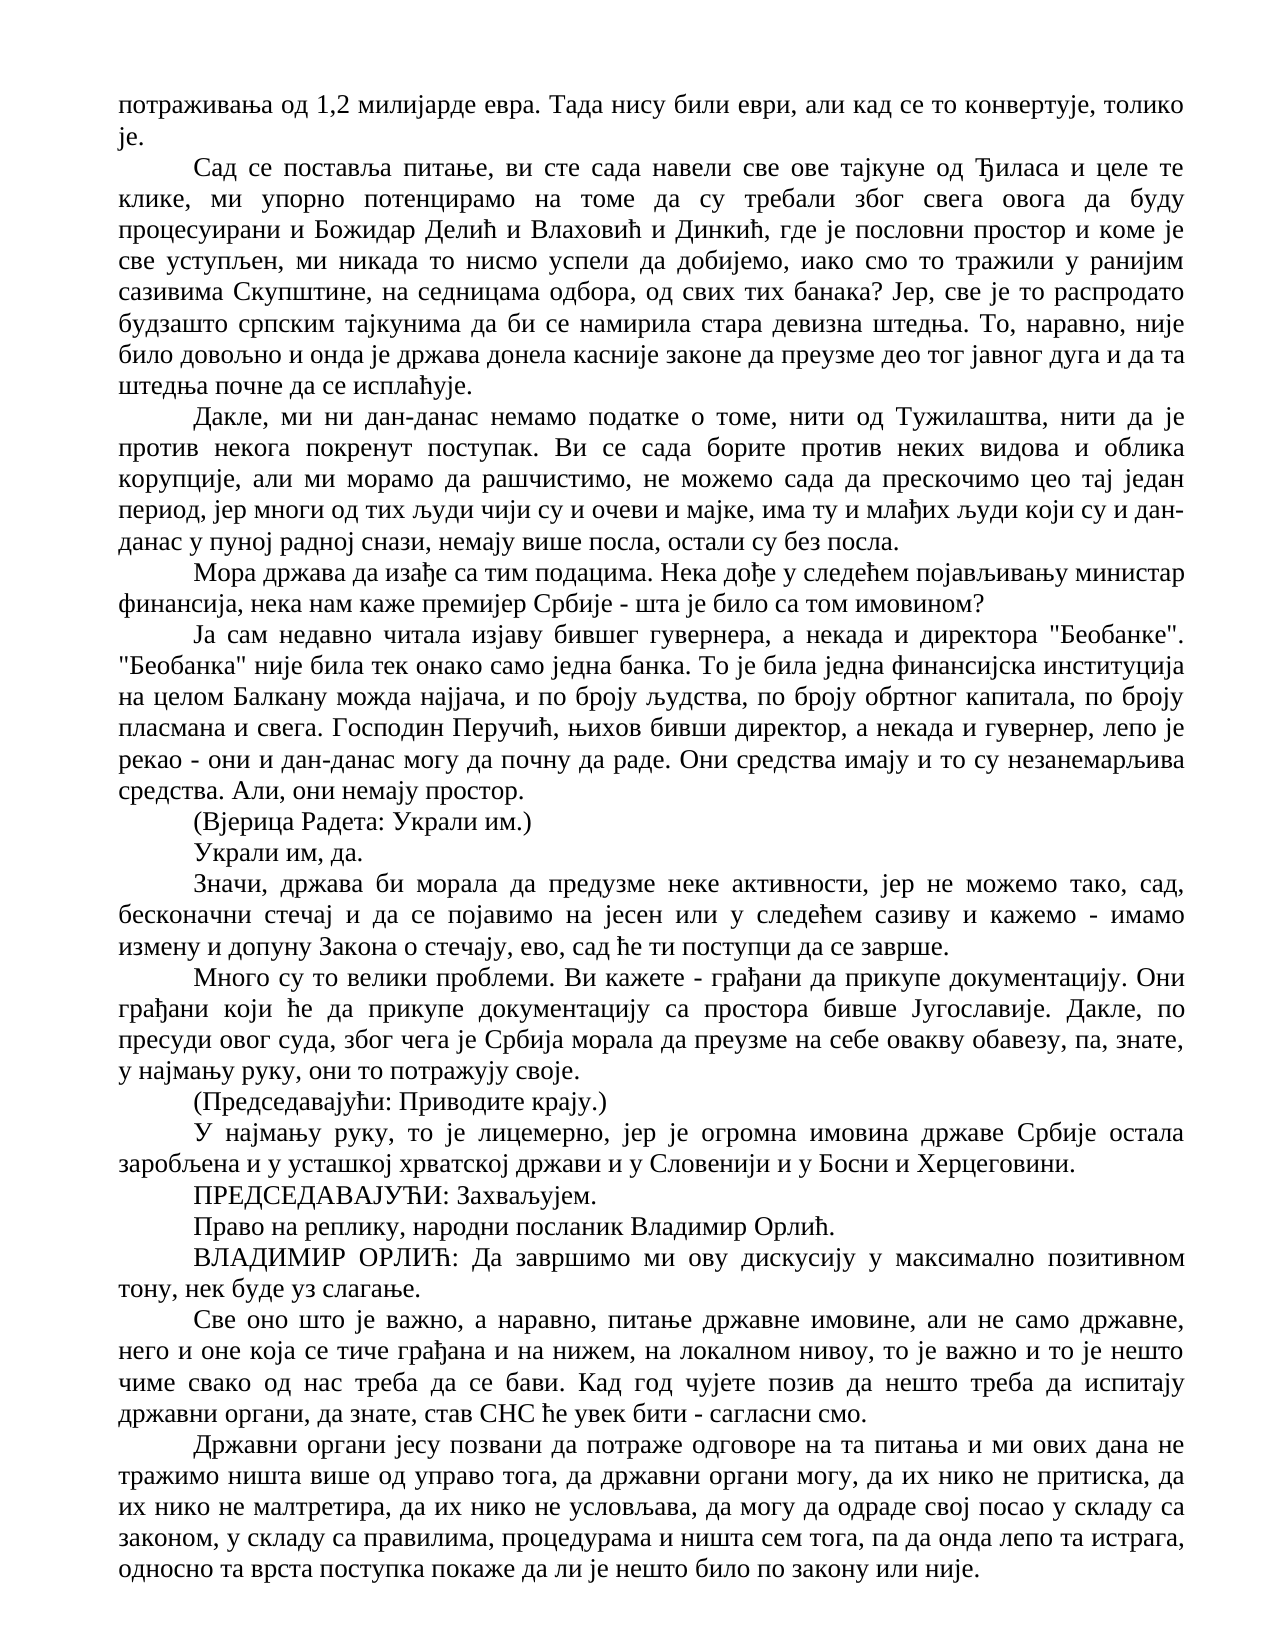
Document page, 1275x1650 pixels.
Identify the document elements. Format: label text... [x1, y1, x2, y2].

text Све оно што је важно, а наравно, питање државне имовине, али не само државне, него и оне која се тиче грађана и на нижем, на локалном нивоу, то је важно и то је нешто чиме свако од нас треба да се бави. Кад год чујете позив да нешто треба да испитају државни органи, да знате, став СНС ће увек бити - сагласни смо. [118, 1303, 1186, 1428]
text Државни органи јесу позвани да потраже одговоре на та питања и ми ових дана не тражимо ништа више од управо тога, да државни органи могу, да их нико не притиска, да их нико не малтретира, да их нико не условљава, да могу да одраде свој посао у складу са законом, у складу са правилима, процедурама и ништа сем тога, па да онда лепо та истрага, односно та врста поступка покаже да ли је нешто било по закону или није. [118, 1428, 1186, 1584]
text Ја сам недавно читала изјаву бившег гувернера, а некада и директора "Беобанке". "Беобанка" није била тек онако само једна банка. То је била једна финансијска институција на целом Балкану можда најјача, и по броју људства, по броју обртног капитала, по броју пласмана и свега. Господин Перучић, њихов бивши директор, а некада и гувернер, лепо је рекао - они и дан-данас могу да почну да раде. Они средства имају и то су незанемарљива средства. Али, они немају простор. [118, 618, 1186, 805]
text Много су то велики проблеми. Ви кажете - грађани да прикупе документацију. Они грађани који ће да прикупе документацију са простора бивше Југославије. Дакле, по пресуди овог суда, због чега је Србија морала да преузме на себе овакву обавезу, па, знате, у најмању руку, они то потражују своје. [118, 961, 1186, 1085]
text ВЛАДИМИР ОРЛИЋ: Да завршимо ми ову дискусију у максимално позитивном тону, нек буде уз слагање. [118, 1241, 1186, 1303]
text Дакле, ми ни дан-данас немамо податке о томе, нити од Тужилаштва, нити да је против некога покренут поступак. Ви се сада борите против неких видова и облика корупције, али ми морамо да рашчистимо, не можемо сада да прескочимо цео тај један период, јер многи од тих људи чији су и очеви и мајке, има ту и млађих људи који су и дан-данас у пуној радној снази, немају више посла, остали су без посла. [118, 400, 1186, 556]
text Мора држава да изађе са тим подацима. Нека дође у следећем појављивању министар финансија, нека нам каже премијер Србије - шта је било са том имовином? [118, 556, 1186, 618]
text Значи, држава би морала да предузме неке активности, јер не можемо тако, сад, бесконачни стечај и да се појавимо на јесен или у следећем сазиву и кажемо - имамо измену и допуну Закона о стечају, ево, сад ће ти поступци да се заврше. [118, 867, 1186, 961]
text (Председавајући: Приводите крају.) [118, 1085, 1186, 1116]
text ПРЕДСЕДАВАЈУЋИ: Захваљујем. [118, 1179, 1186, 1210]
text У најмању руку, то је лицемерно, јер је огромна имовина државе Србије остала заробљена и у усташкој хрватској држави и у Словенији и у Босни и Херцеговини. [118, 1116, 1186, 1179]
text Право на реплику, народни посланик Владимир Орлић. [118, 1210, 1186, 1241]
text Сад се поставља питање, ви сте сада навели све ове тајкуне од Ђиласа и целе те клике, ми упорно потенцирамо на томе да су требали због свега овога да буду процесуирани и Божидар Делић и Влаховић и Динкић, где је пословни простор и коме је све уступљен, ми никада то нисмо успели да добијемо, иако смо то тражили у ранијим сазивима Скупштине, на седницама одбора, од свих тих банака? Јер, све је то распродато будзашто српским тајкунима да би се намирила стара девизна штедња. То, наравно, није било довољно и онда је држава донела касније законе да преузме део тог јавног дуга и да та штедња почне да се исплаћује. [118, 151, 1186, 400]
text Украли им, да. [118, 836, 1186, 867]
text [118, 89, 1186, 151]
text (Вјерица Радета: Украли им.) [118, 805, 1186, 836]
